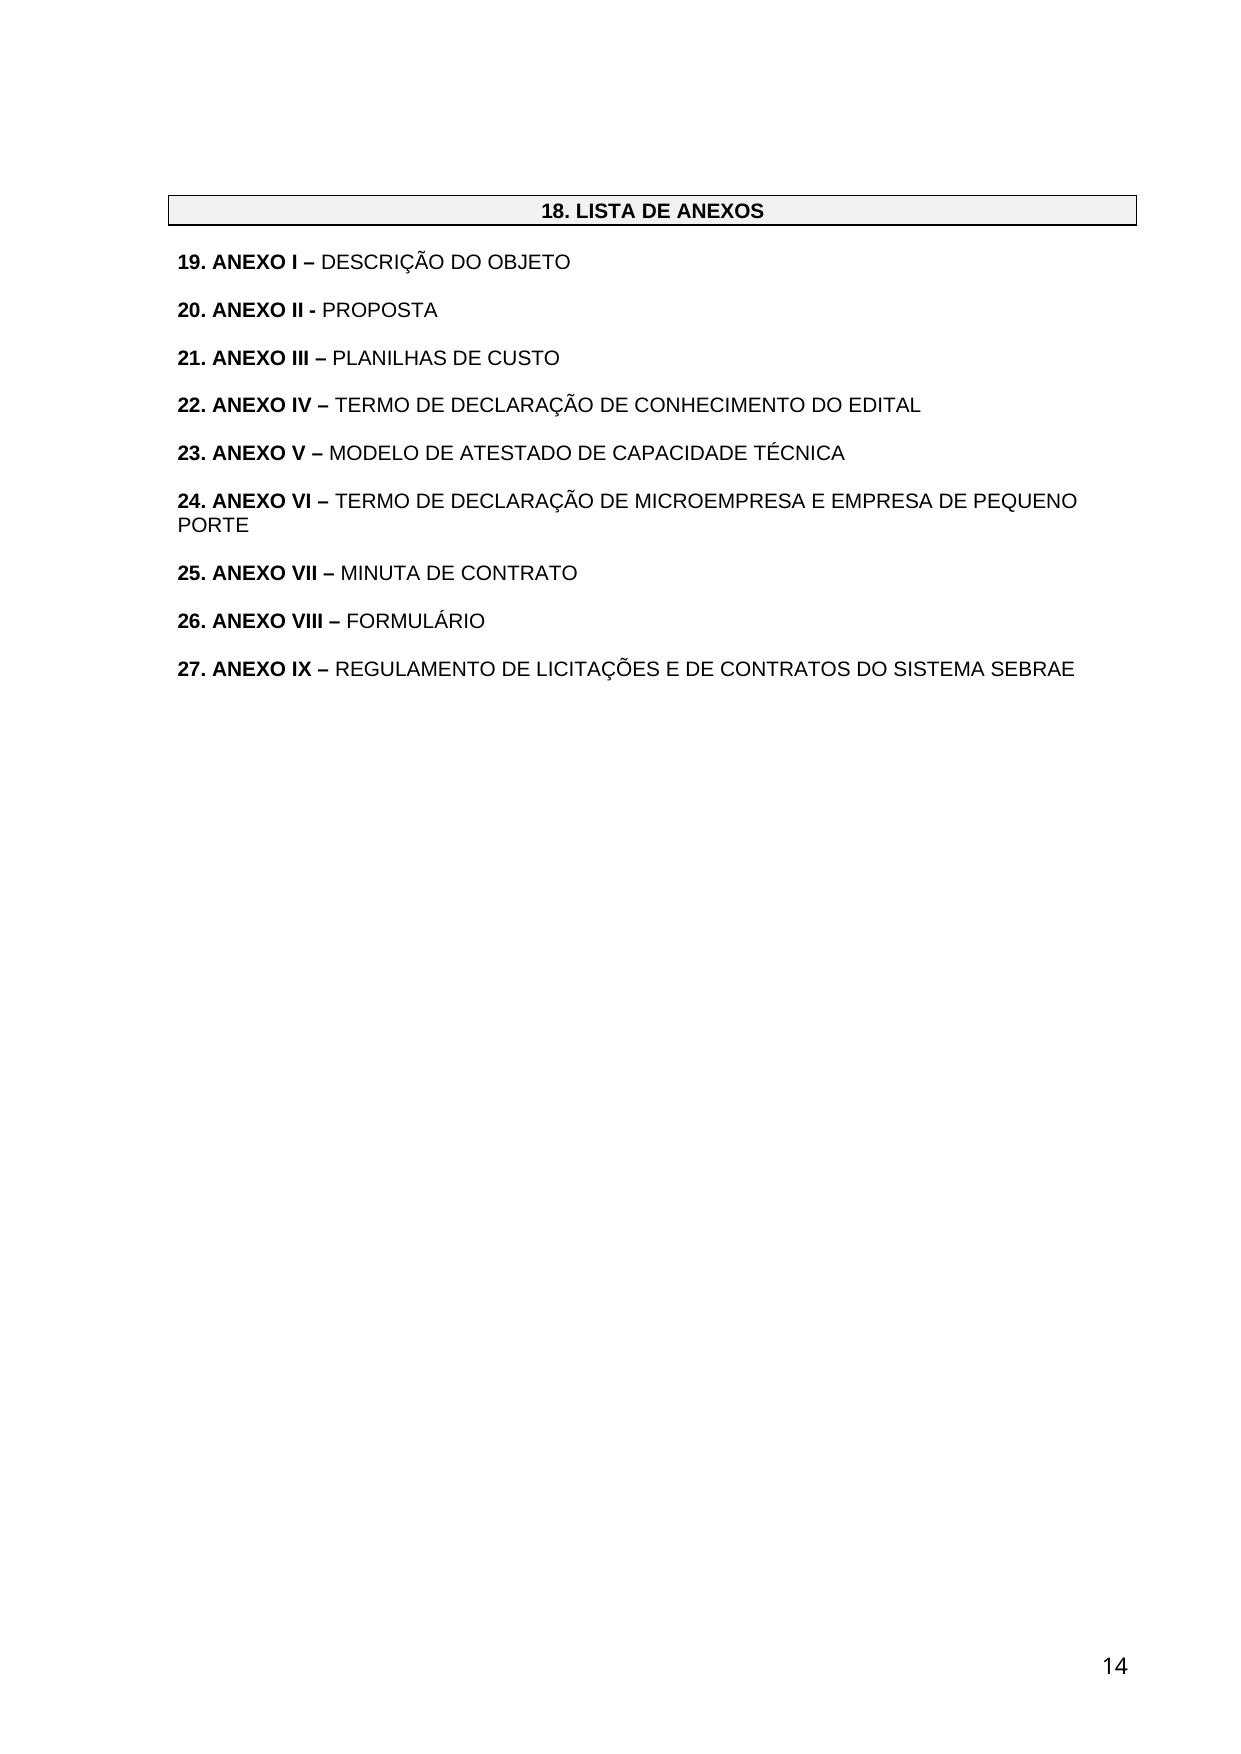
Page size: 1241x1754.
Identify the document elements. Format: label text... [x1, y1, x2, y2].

text 27. ANEXO IX – REGULAMENTO DE LICITAÇÕES E DE CONTRATOS DO SISTEMA SEBRAE [177, 657, 1128, 681]
text 23. ANEXO V – MODELO DE ATESTADO DE CAPACIDADE TÉCNICA [177, 441, 1128, 465]
text 19. ANEXO I – DESCRIÇÃO DO OBJETO [177, 249, 1128, 273]
text 21. ANEXO III – PLANILHAS DE CUSTO [177, 345, 1128, 369]
text 26. ANEXO VIII – FORMULÁRIO [177, 609, 1128, 633]
text 20. ANEXO II - PROPOSTA [177, 297, 1128, 321]
subtitle 18. LISTA DE ANEXOS [169, 196, 1136, 224]
text 24. ANEXO VI – TERMO DE DECLARAÇÃO DE MICROEMPRESA E EMPRESA DE PEQUENO PORTE [177, 489, 1128, 537]
text 22. ANEXO IV – TERMO DE DECLARAÇÃO DE CONHECIMENTO DO EDITAL [177, 393, 1128, 417]
text 25. ANEXO VII – MINUTA DE CONTRATO [177, 561, 1128, 585]
